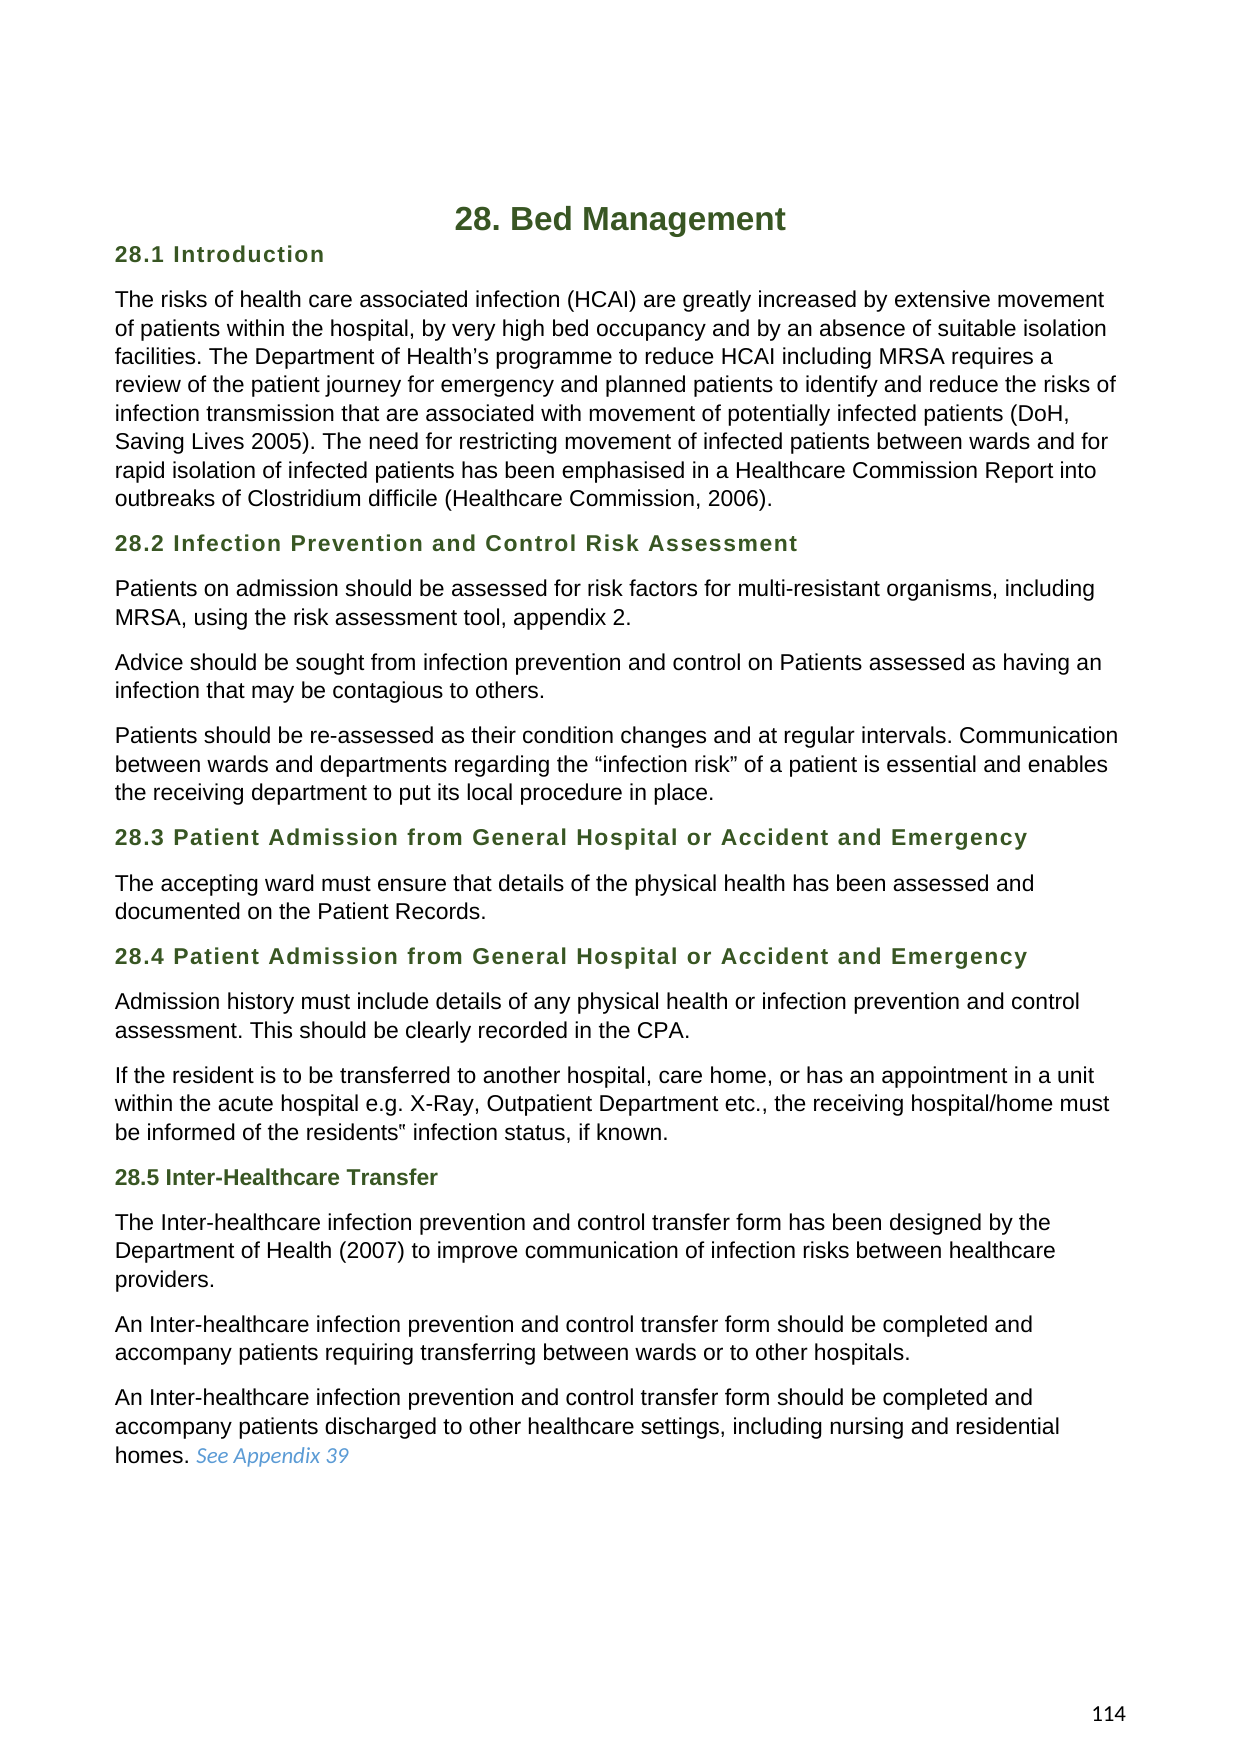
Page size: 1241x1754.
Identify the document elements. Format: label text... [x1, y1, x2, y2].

text 28.5 Inter-Healthcare Transfer [114, 1164, 1126, 1190]
subtitle 28.2 Infection Prevention and Control Risk Assessment [114, 530, 1126, 557]
text An Inter-healthcare infection prevention and control transfer form should be completed and accompany patients requiring transferring between wards or to other hospitals. [114, 1311, 1126, 1366]
text Advice should be sought from infection prevention and control on Patients assessed as having an infection that may be contagious to others. [114, 649, 1126, 704]
text Patients should be re-assessed as their condition changes and at regular intervals. Communication between wards and departments regarding the “infection risk” of a patient is essential and enables the receiving department to put its local procedure in place. [114, 722, 1126, 806]
text The accepting ward must ensure that details of the physical health has been assessed and documented on the Patient Records. [114, 869, 1126, 924]
text An Inter-healthcare infection prevention and control transfer form should be completed and accompany patients discharged to other healthcare settings, including nursing and residential homes. See Appendix 39 [114, 1384, 1126, 1469]
text Admission history must include details of any physical health or infection prevention and control assessment. This should be clearly recorded in the CPA. [114, 988, 1126, 1043]
subtitle 28. Bed Management [114, 199, 1126, 238]
text If the resident is to be transferred to another hospital, care home, or has an appointment in a unit within the acute hospital e.g. X-Ray, Outpatient Department etc., the receiving hospital/home must be informed of the residents‟ infection status, if known. [114, 1062, 1126, 1145]
subtitle 28.3 Patient Admission from General Hospital or Accident and Emergency [114, 824, 1126, 851]
subtitle 28.4 Patient Admission from General Hospital or Accident and Emergency [114, 943, 1126, 969]
text The risks of health care associated infection (HCAI) are greatly increased by extensive movement of patients within the hospital, by very high bed occupancy and by an absence of suitable isolation facilities. The Department of Health’s programme to reduce HCAI including MRSA requires a review of the patient journey for emergency and planned patients to identify and reduce the risks of infection transmission that are associated with movement of potentially infected patients (DoH, Saving Lives 2005). The need for restricting movement of infected patients between wards and for rapid isolation of infected patients has been emphasised in a Healthcare Commission Report into outbreaks of Clostridium difficile (Healthcare Commission, 2006). [114, 286, 1126, 511]
subtitle 28.1 Introduction [114, 241, 1126, 267]
text Patients on admission should be assessed for risk factors for multi-resistant organisms, including MRSA, using the risk assessment tool, appendix 2. [114, 575, 1126, 630]
text The Inter-healthcare infection prevention and control transfer form has been designed by the Department of Health (2007) to improve communication of infection risks between healthcare providers. [114, 1209, 1126, 1292]
